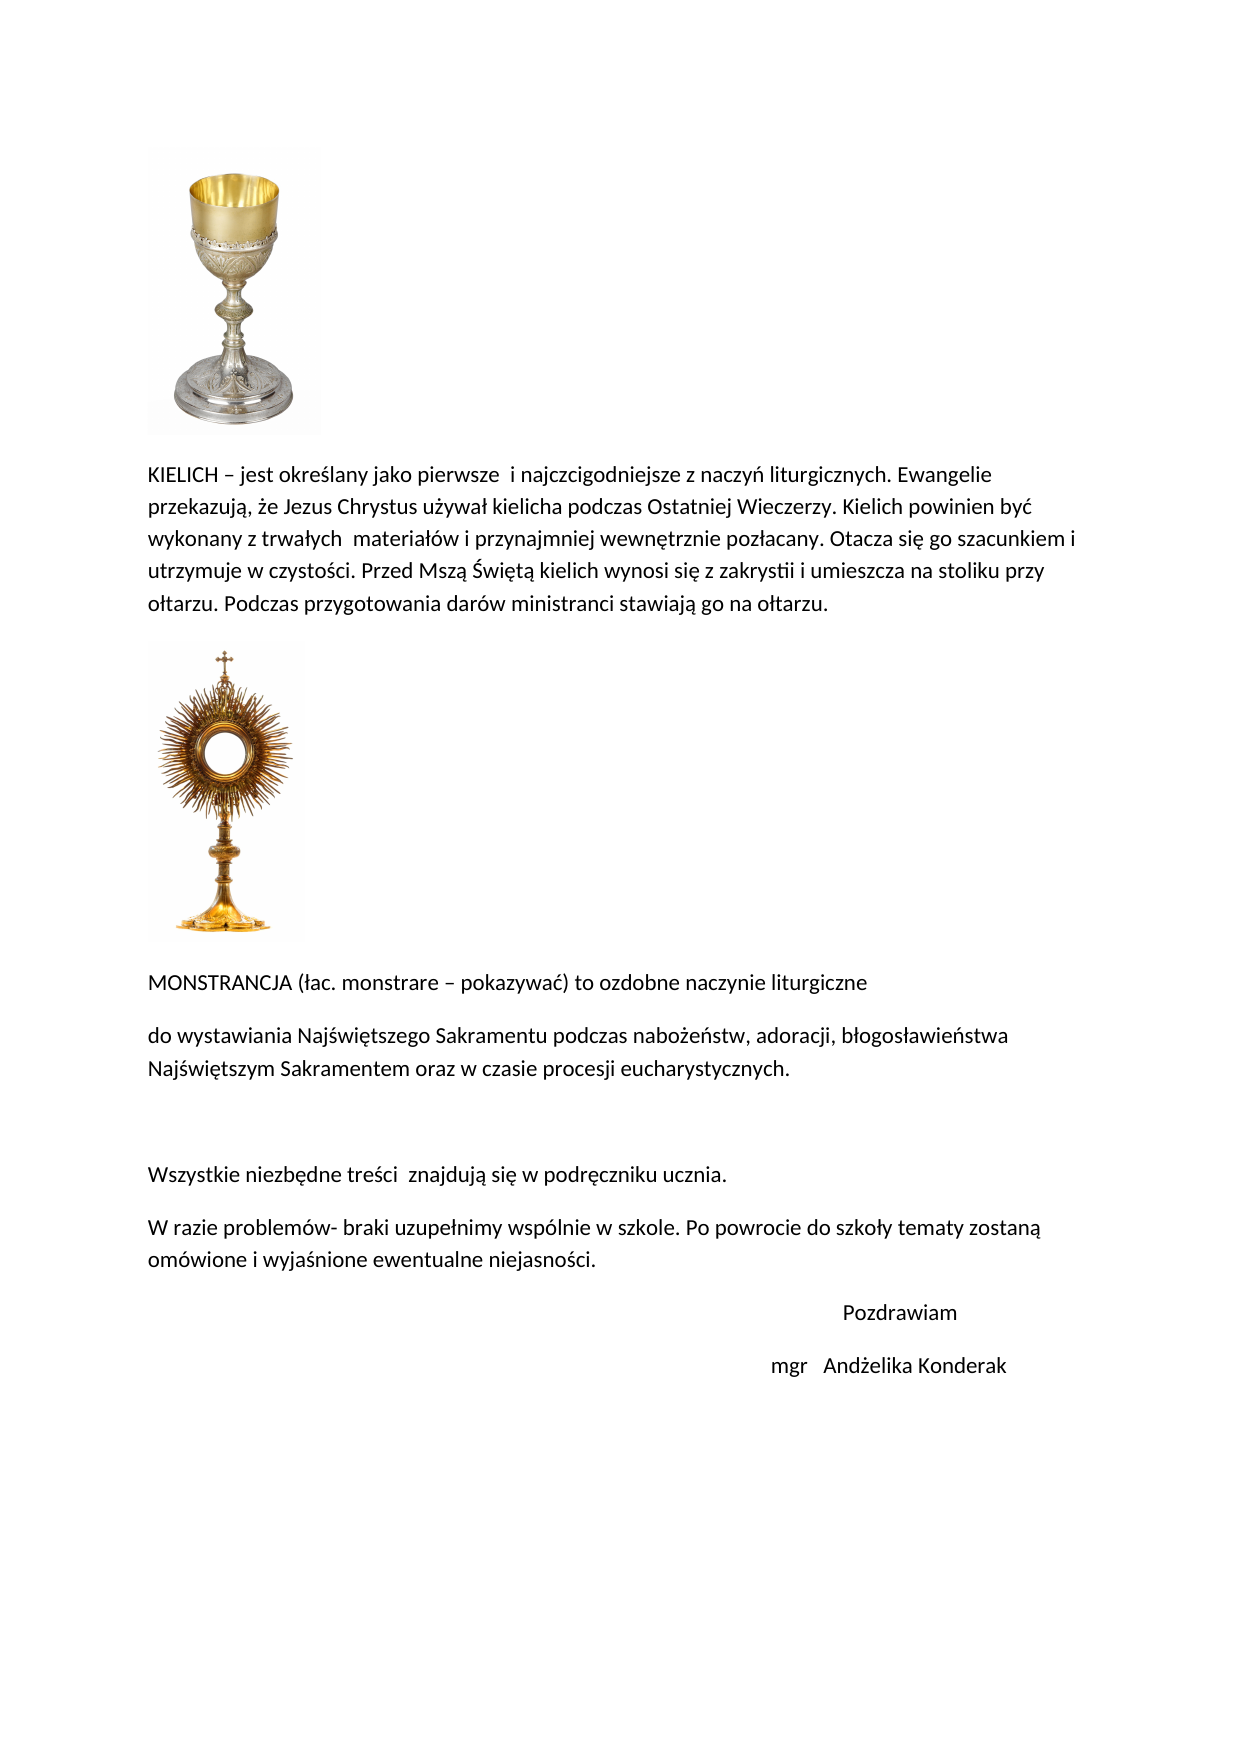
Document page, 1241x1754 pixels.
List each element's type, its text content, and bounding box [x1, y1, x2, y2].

text KIELICH – jest określany jako pierwsze i najczcigodniejsze z naczyń liturgicznych. Ewangelie przekazują, że Jezus Chrystus używał kielicha podczas Ostatniej Wieczerzy. Kielich powinien być wykonany z trwałych materiałów i przynajmniej wewnętrznie pozłacany. Otacza się go szacunkiem i utrzymuje w czystości. Przed Mszą Świętą kielich wynosi się z zakrystii i umieszcza na stoliku przy ołtarzu. Podczas przygotowania darów ministranci stawiają go na ołtarzu. [148, 460, 1093, 617]
text W razie problemów- braki uzupełnimy wspólnie w szkole. Po powrocie do szkoły tematy zostaną omówione i wyjaśnione ewentualne niejasności. [148, 1213, 1093, 1273]
text do wystawiania Najświętszego Sakramentu podczas nabożeństw, adoracji, błogosławieństwa Najświętszym Sakramentem oraz w czasie procesji eucharystycznych. [148, 1021, 1093, 1082]
text MONSTRANCJA (łac. monstrare – pokazywać) to ozdobne naczynie liturgiczne [148, 968, 1093, 996]
text Wszystkie niezbędne treści znajdują się w podręczniku ucznia. [148, 1160, 1093, 1188]
text Pozdrawiam [148, 1298, 1093, 1326]
text mgr Andżelika Konderak [148, 1351, 1093, 1379]
